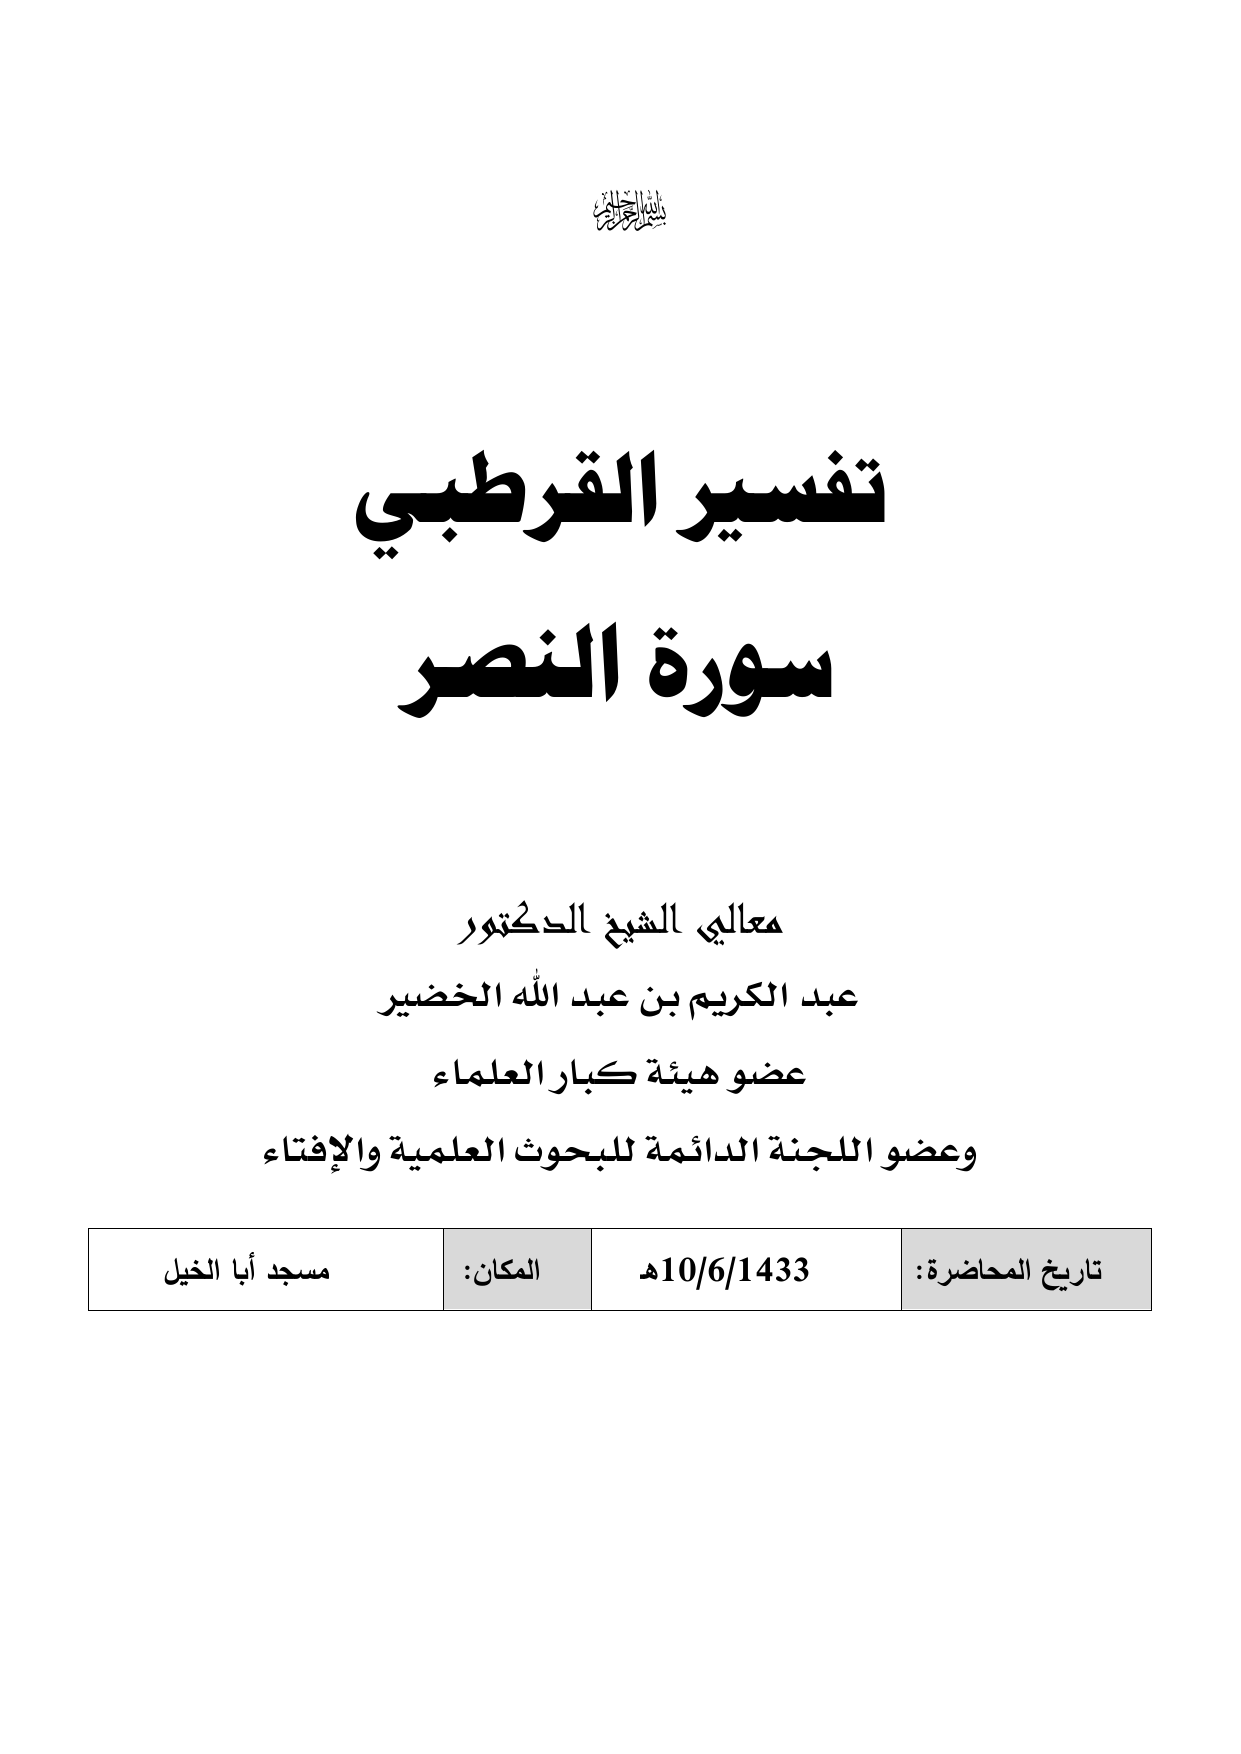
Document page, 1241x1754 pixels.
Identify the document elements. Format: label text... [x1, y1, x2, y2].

table_header تاريخ المحاضرة: [902, 1229, 1151, 1309]
text معالي الشيخ الدكتور [187, 881, 1053, 958]
text عضو هيئة كبار العلماء [187, 1035, 1053, 1112]
text وعضو اللجنة الدائمة للبحوث العلمية والإفتاء [187, 1112, 1053, 1190]
table_header مسجد أبا الخيل [89, 1229, 443, 1309]
table_header 10/6/1433هـ [592, 1229, 901, 1309]
text عبد الكريم بن عبد الله الخضير [187, 958, 1053, 1035]
table_header المكان: [444, 1229, 591, 1309]
text تفسير القرطبي [187, 397, 1053, 567]
text سورة النصر [187, 567, 1053, 745]
